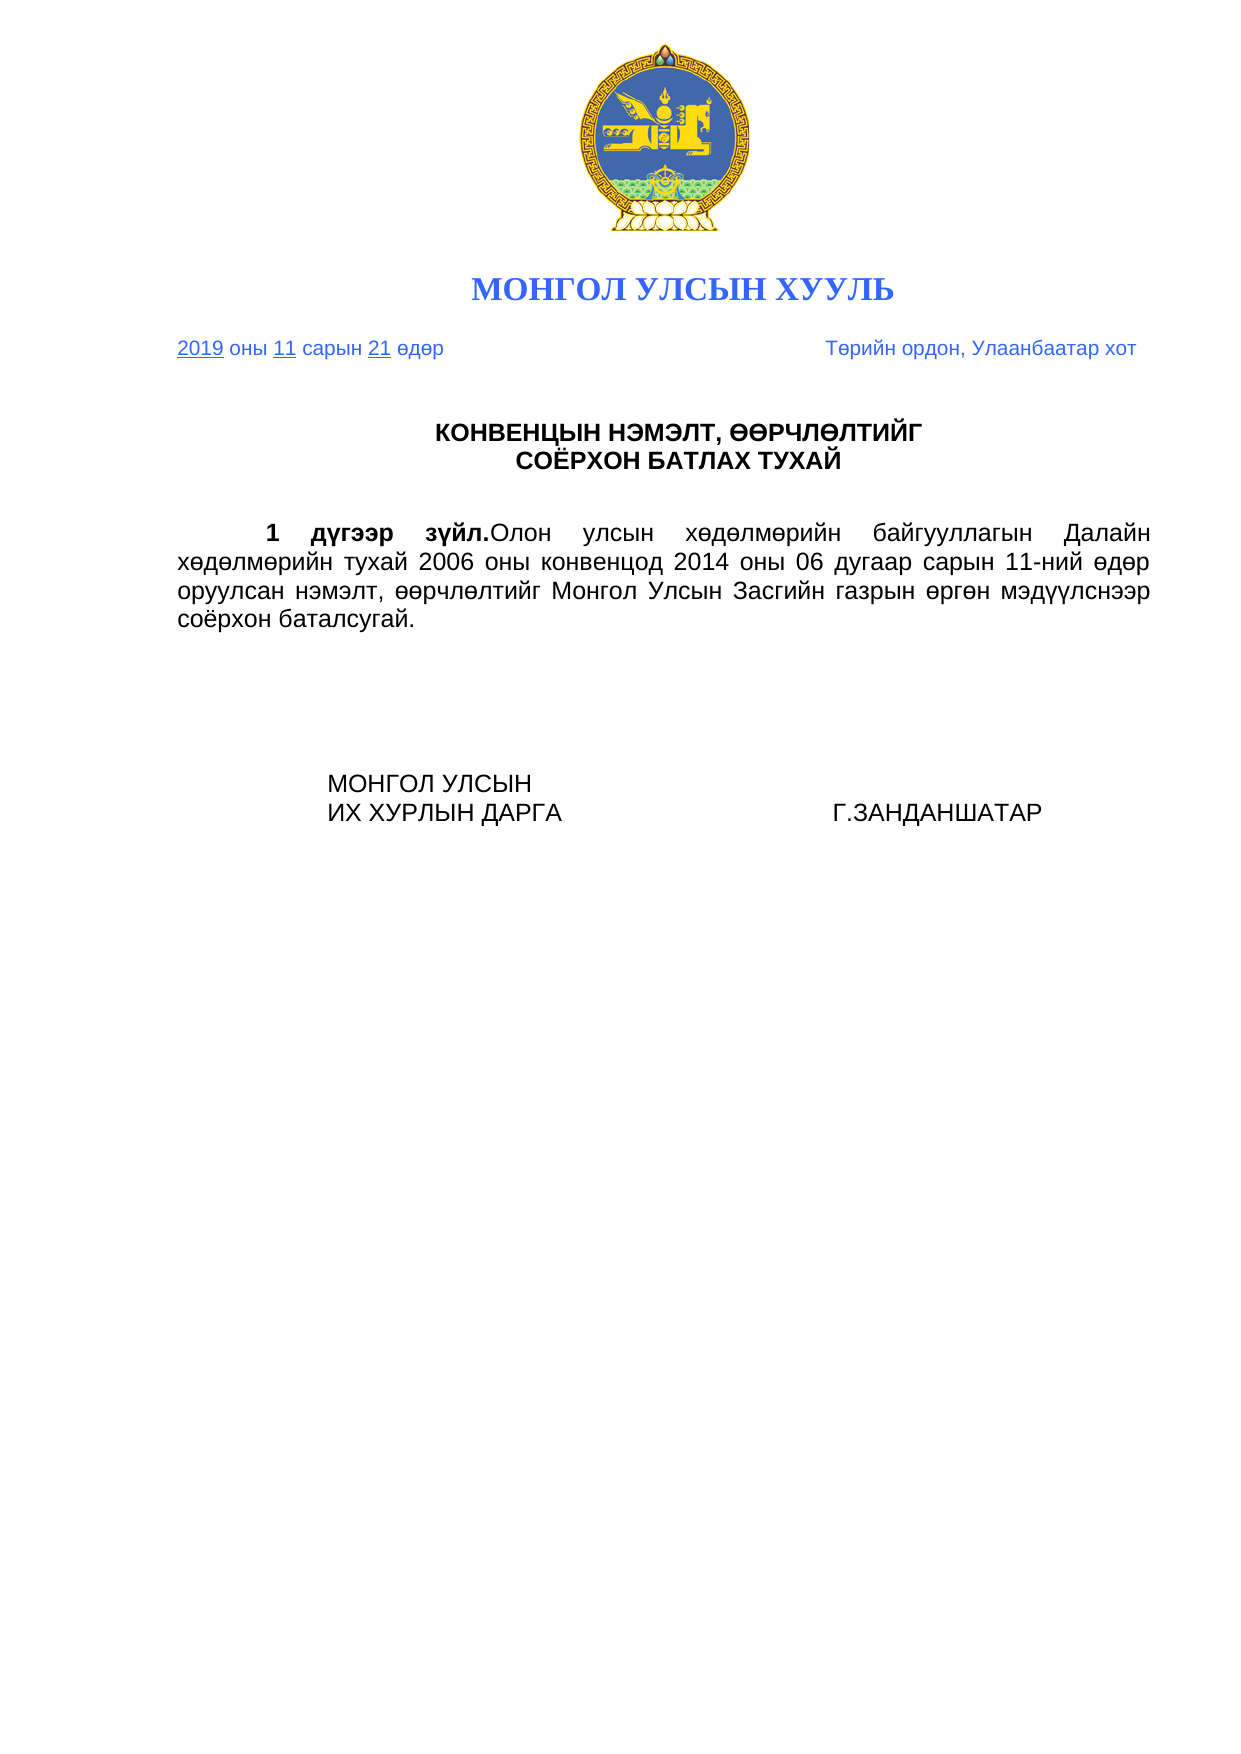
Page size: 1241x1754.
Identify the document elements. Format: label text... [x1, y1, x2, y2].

picture [579, 43, 750, 231]
text КОНВЕНЦЫН НЭМЭЛТ, ӨӨРЧЛӨЛТИЙГ [192, 418, 1151, 446]
title МОНГОЛ УЛСЫН ХУУЛЬ [177, 269, 1189, 307]
text ИХ ХУРЛЫН ДАРГА Г.ЗАНДАНШАТАР [177, 798, 1151, 827]
text 2019 оны 11 сарын 21 өдөр Төрийн ордон, Улаанбаатар хот [177, 336, 1151, 360]
text 1 дүгээр зүйл.Олон улсын хөдөлмөрийн байгууллагын Далайн хөдөлмөрийн тухай 2006 оны конвенцод 2014 оны 06 дугаар сарын 11-ний өдөр оруулсан нэмэлт, өөрчлөлтийг Монгол Улсын Засгийн газрын өргөн мэдүүлснээр соёрхон баталсугай. [177, 518, 1151, 633]
text МОНГОЛ УЛСЫН [177, 769, 1151, 798]
text СОЁРХОН БАТЛАХ ТУХАЙ [192, 446, 1151, 475]
